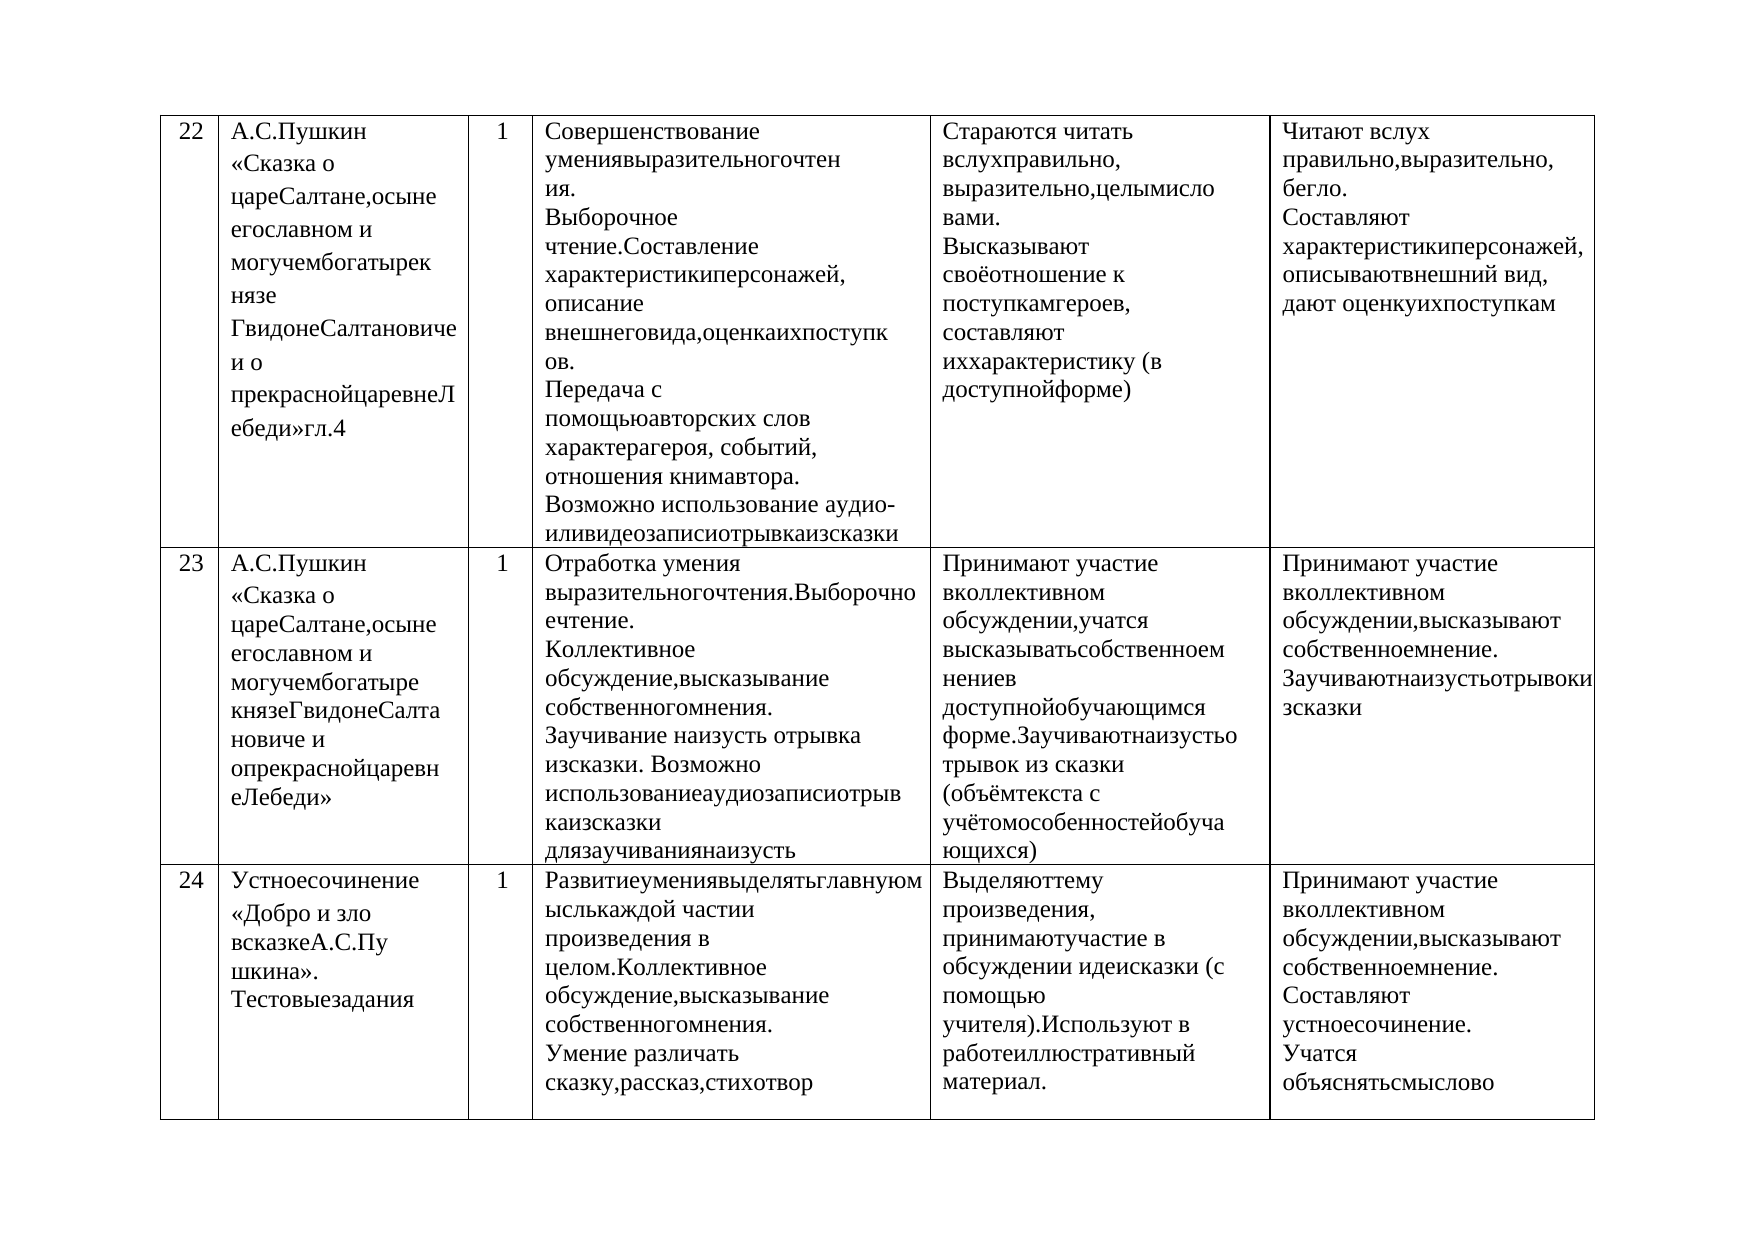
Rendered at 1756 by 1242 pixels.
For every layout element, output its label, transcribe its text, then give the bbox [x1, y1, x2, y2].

table_header Стараются читать вслухправильно, выразительно,целымисловами. Высказывают своёотношение к поступкамгероев, составляют иххарактеристику (в доступнойформе) [931, 116, 1269, 547]
table_cell 1 [469, 865, 532, 1119]
table_header Совершенствование умениявыразительногочтения. Выборочное чтение.Составление характеристикиперсонажей, описание внешнеговида,оценкаихпоступков. Передача с помощьюавторских слов характерагероя, событий, отношения книмавтора. Возможно использование аудио-иливидеозаписиотрывкаизсказки [533, 116, 930, 547]
table_cell Принимают участие вколлективном обсуждении,учатся высказыватьсобственноемнениев доступнойобучающимся форме.Заучиваютнаизустьотрывок из сказки (объёмтекста с учётомособенностейобучающихся) [931, 548, 1269, 864]
table_cell Принимают участие вколлективном обсуждении,высказывают собственноемнение. Заучиваютнаизустьотрывокизсказки [1271, 548, 1594, 864]
table_cell 1 [469, 548, 532, 864]
table_cell А.С.Пушкин «Сказка о цареСалтане,осынеегославном и могучембогатыре князеГвидонеСалтановиче и опрекраснойцаревнеЛебеди» [219, 548, 468, 864]
table_header 22 [161, 116, 218, 547]
table_cell 23 [161, 548, 218, 864]
table_cell Отработка умения выразительногочтения.Выборочноечтение. Коллективное обсуждение,высказывание собственногомнения. Заучивание наизусть отрывка изсказки. Возможно использованиеаудиозаписиотрывкаизсказки длязаучиваниянаизусть [533, 548, 930, 864]
table_header А.С.Пушкин «Сказка о цареСалтане,осынеегославном и могучембогатырекнязе ГвидонеСалтановичеи о прекраснойцаревнеЛебеди»гл.4 [219, 116, 468, 547]
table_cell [931, 865, 1269, 1119]
table_cell 24 [161, 865, 218, 1119]
table_header 1 [469, 116, 532, 547]
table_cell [533, 865, 930, 1119]
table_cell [219, 865, 468, 1119]
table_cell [1271, 865, 1594, 1119]
table_header Читают вслух правильно,выразительно,бегло. Составляют характеристикиперсонажей, описываютвнешний вид, дают оценкуихпоступкам [1271, 116, 1594, 547]
